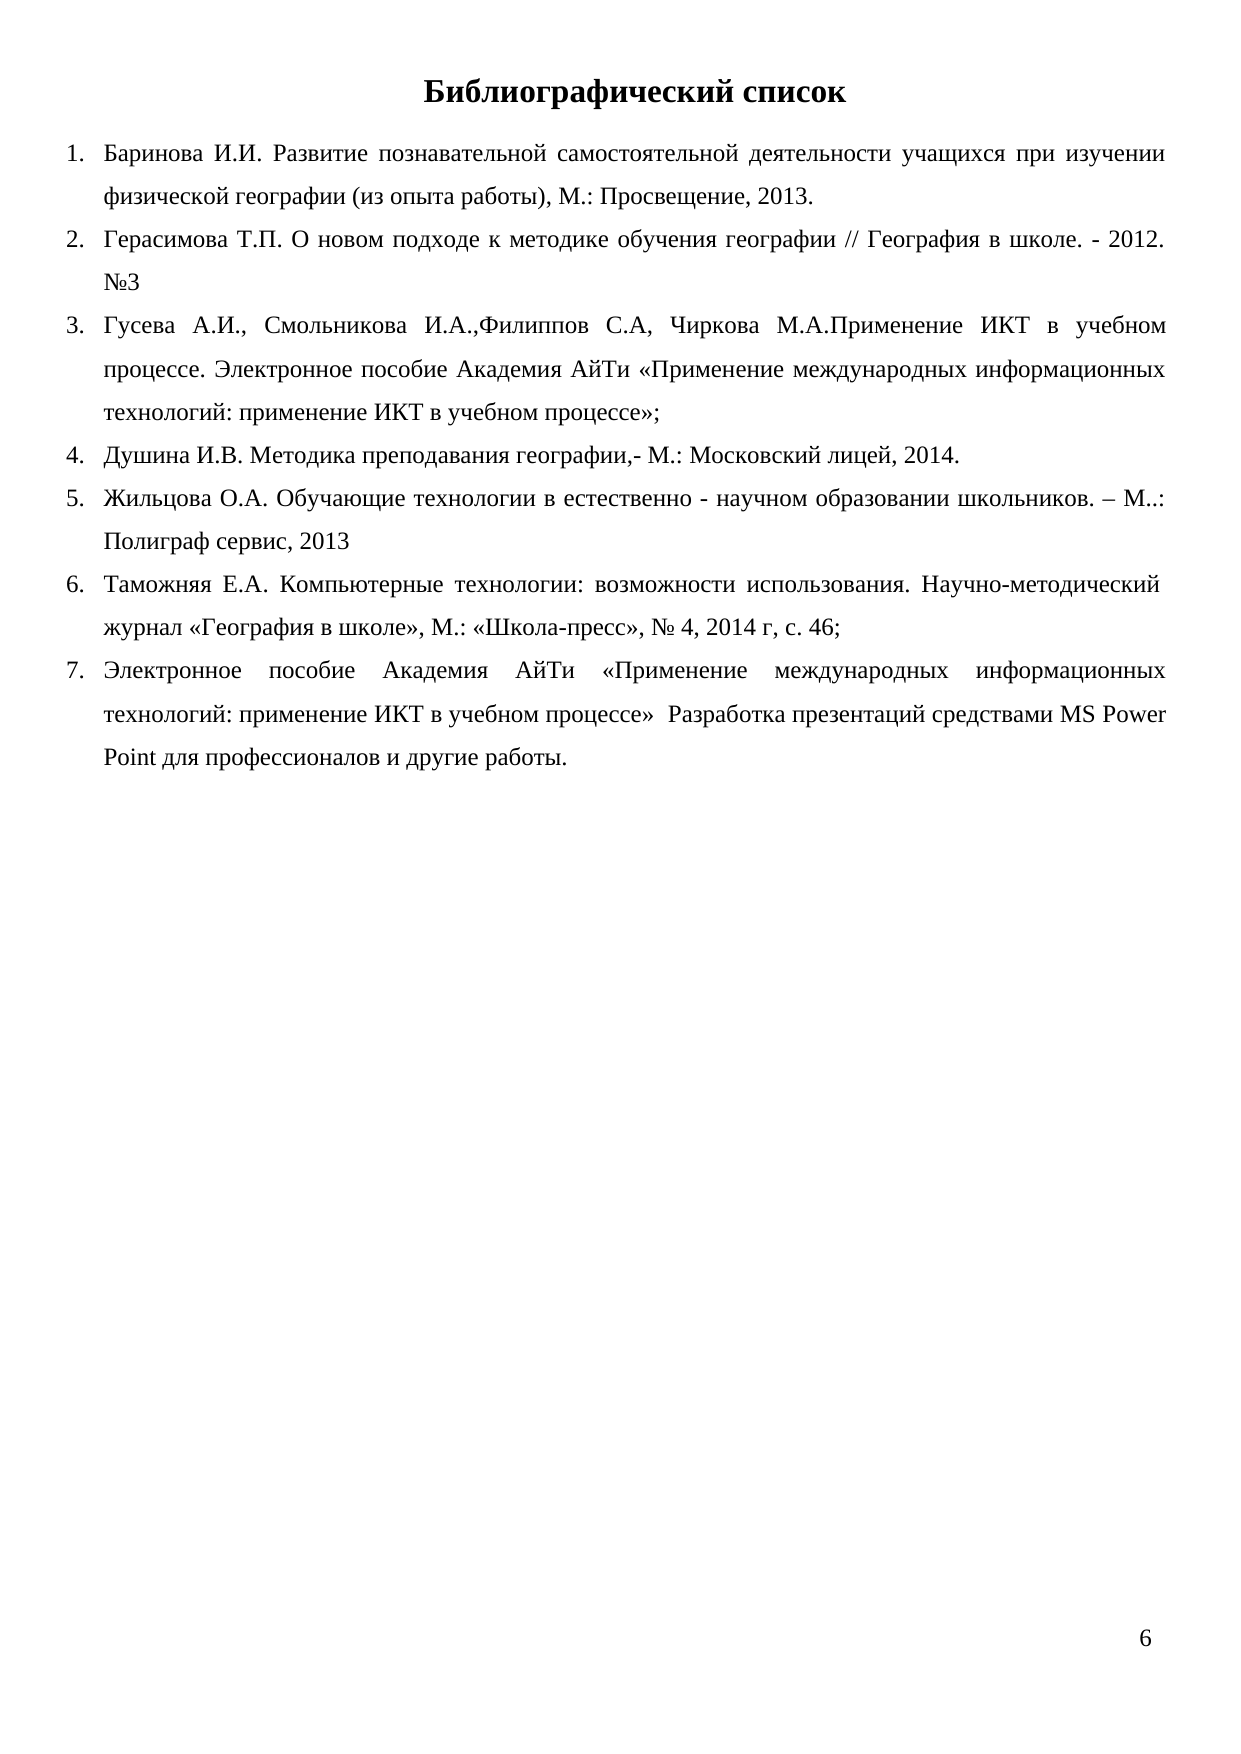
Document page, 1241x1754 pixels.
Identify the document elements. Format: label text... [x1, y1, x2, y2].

list Жильцова О.А. Обучающие технологии в естественно - научном образовании школьников. – М..: Полиграф сервис, 2013 [66, 483, 1167, 555]
list Гусева А.И., Смольникова И.А.,Филиппов С.А, Чиркова М.А.Применение ИКТ в учебном процессе. Электронное пособие Академия АйТи «Применение международных информационных технологий: применение ИКТ в учебном процессе»; [66, 311, 1167, 426]
text Библиографический список [103, 71, 1167, 109]
list Душина И.В. Методика преподавания географии,- М.: Московский лицей, 2014. [66, 440, 1167, 469]
list Электронное пособие Академия АйТи «Применение международных информационных технологий: применение ИКТ в учебном процессе» Разработка презентаций средствами MS Power Point для профессионалов и другие работы. [66, 656, 1167, 771]
list Герасимова Т.П. О новом подходе к методике обучения географии // География в школе. - 2012. №3 [66, 224, 1167, 296]
list Таможняя Е.А. Компьютерные технологии: возможности использования. Научно-методический журнал «География в школе», М.: «Школа-пресс», № 4, 2014 г, с. 46; [66, 569, 1167, 641]
list Баринова И.И. Развитие познавательной самостоятельной деятельности учащихся при изучении физической географии (из опыта работы), М.: Просвещение, 2013. [66, 138, 1167, 210]
